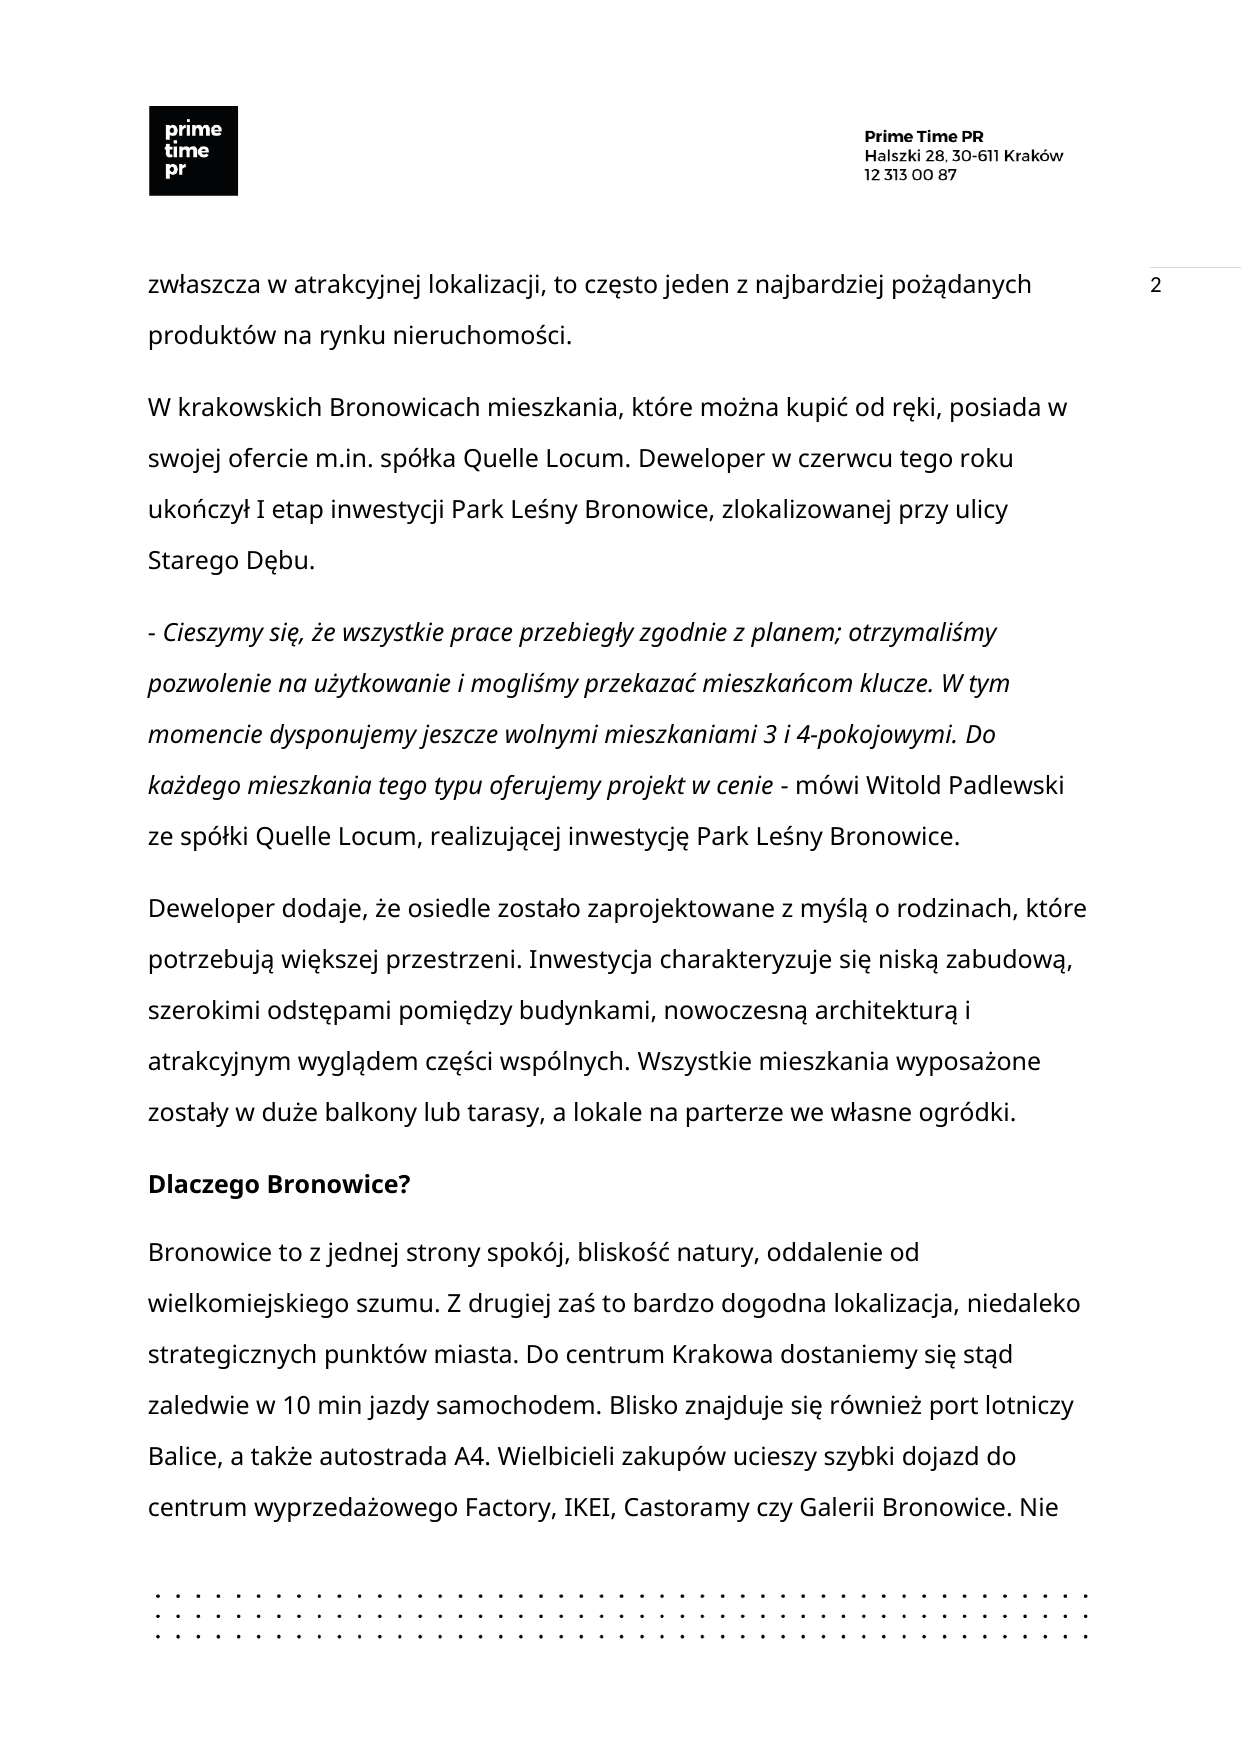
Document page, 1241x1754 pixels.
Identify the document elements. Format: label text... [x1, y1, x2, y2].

text Dlaczego Bronowice? [148, 1167, 1093, 1201]
text Deweloper dodaje, że osiedle zostało zaprojektowane z myślą o rodzinach, które potrzebują większej przestrzeni. Inwestycja charakteryzuje się niską zabudową, szerokimi odstępami pomiędzy budynkami, nowoczesną architekturą i atrakcyjnym wyglądem części wspólnych. Wszystkie mieszkania wyposażone zostały w duże balkony lub tarasy, a lokale na parterze we własne ogródki. [148, 891, 1093, 1129]
picture [147, 1531, 1093, 1653]
text - Cieszymy się, że wszystkie prace przebiegły zgodnie z planem; otrzymaliśmy pozwolenie na użytkowanie i mogliśmy przekazać mieszkańcom klucze. W tym momencie dysponujemy jeszcze wolnymi mieszkaniami 3 i 4-pokojowymi. Do każdego mieszkania tego typu oferujemy projekt w cenie - mówi Witold Padlewski ze spółki Quelle Locum, realizującej inwestycję Park Leśny Bronowice. [148, 615, 1093, 853]
text W krakowskich Bronowicach mieszkania, które można kupić od ręki, posiada w swojej ofercie m.in. spółka Quelle Locum. Deweloper w czerwcu tego roku ukończył I etap inwestycji Park Leśny Bronowice, zlokalizowanej przy ulicy Starego Dębu. [148, 390, 1093, 577]
picture [147, 73, 1093, 239]
